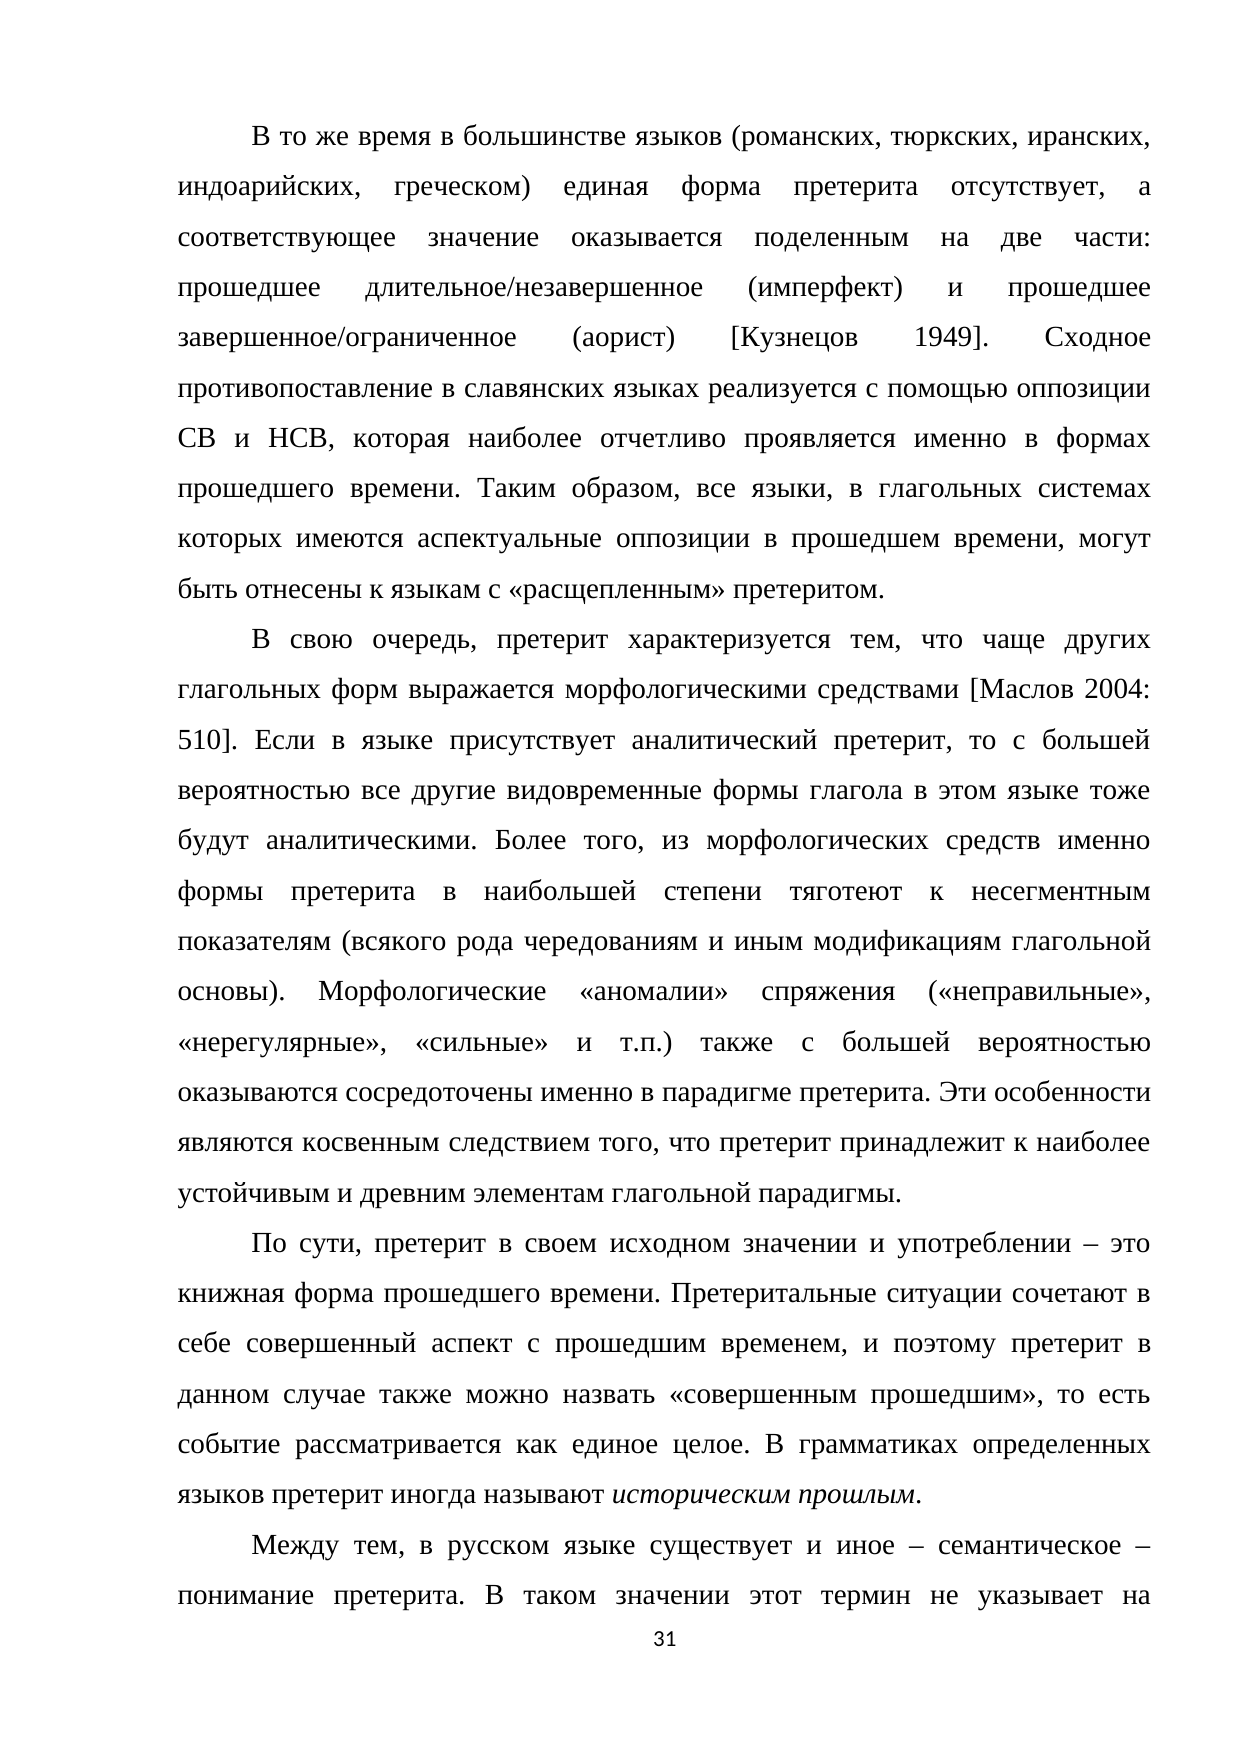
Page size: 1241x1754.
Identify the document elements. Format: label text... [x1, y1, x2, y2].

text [177, 1527, 1152, 1611]
text По сути, претерит в своем исходном значении и употреблении – это книжная форма прошедшего времени. Претеритальные ситуации сочетают в себе совершенный аспект с прошедшим временем, и поэтому претерит в данном случае также можно назвать «совершенным прошедшим», то есть событие рассматривается как единое целое. В грамматиках определенных языков претерит иногда называют историческим прошлым. [177, 1225, 1152, 1510]
text В то же время в большинстве языков (романских, тюркских, иранских, индоарийских, греческом) единая форма претерита отсутствует, а соответствующее значение оказывается поделенным на две части: прошедшее длительное/незавершенное (имперфект) и прошедшее завершенное/ограниченное (аорист) [Кузнецов 1949]. Сходное противопоставление в славянских языках реализуется с помощью оппозиции СВ и НСВ, которая наиболее отчетливо проявляется именно в формах прошедшего времени. Таким образом, все языки, в глагольных системах которых имеются аспектуальные оппозиции в прошедшем времени, могут быть отнесены к языкам с «расщепленным» претеритом. [177, 118, 1152, 604]
text В свою очередь, претерит характеризуется тем, что чаще других глагольных форм выражается морфологическими средствами [Маслов 2004: 510]. Если в языке присутствует аналитический претерит, то с большей вероятностью все другие видовременные формы глагола в этом языке тоже будут аналитическими. Более того, из морфологических средств именно формы претерита в наибольшей степени тяготеют к несегментным показателям (всякого рода чередованиям и иным модификациям глагольной основы). Морфологические «аномалии» спряжения («неправильные», «нерегулярные», «сильные» и т.п.) также с большей вероятностью оказываются сосредоточены именно в парадигме претерита. Эти особенности являются косвенным следствием того, что претерит принадлежит к наиболее устойчивым и древним элементам глагольной парадигмы. [177, 621, 1152, 1208]
